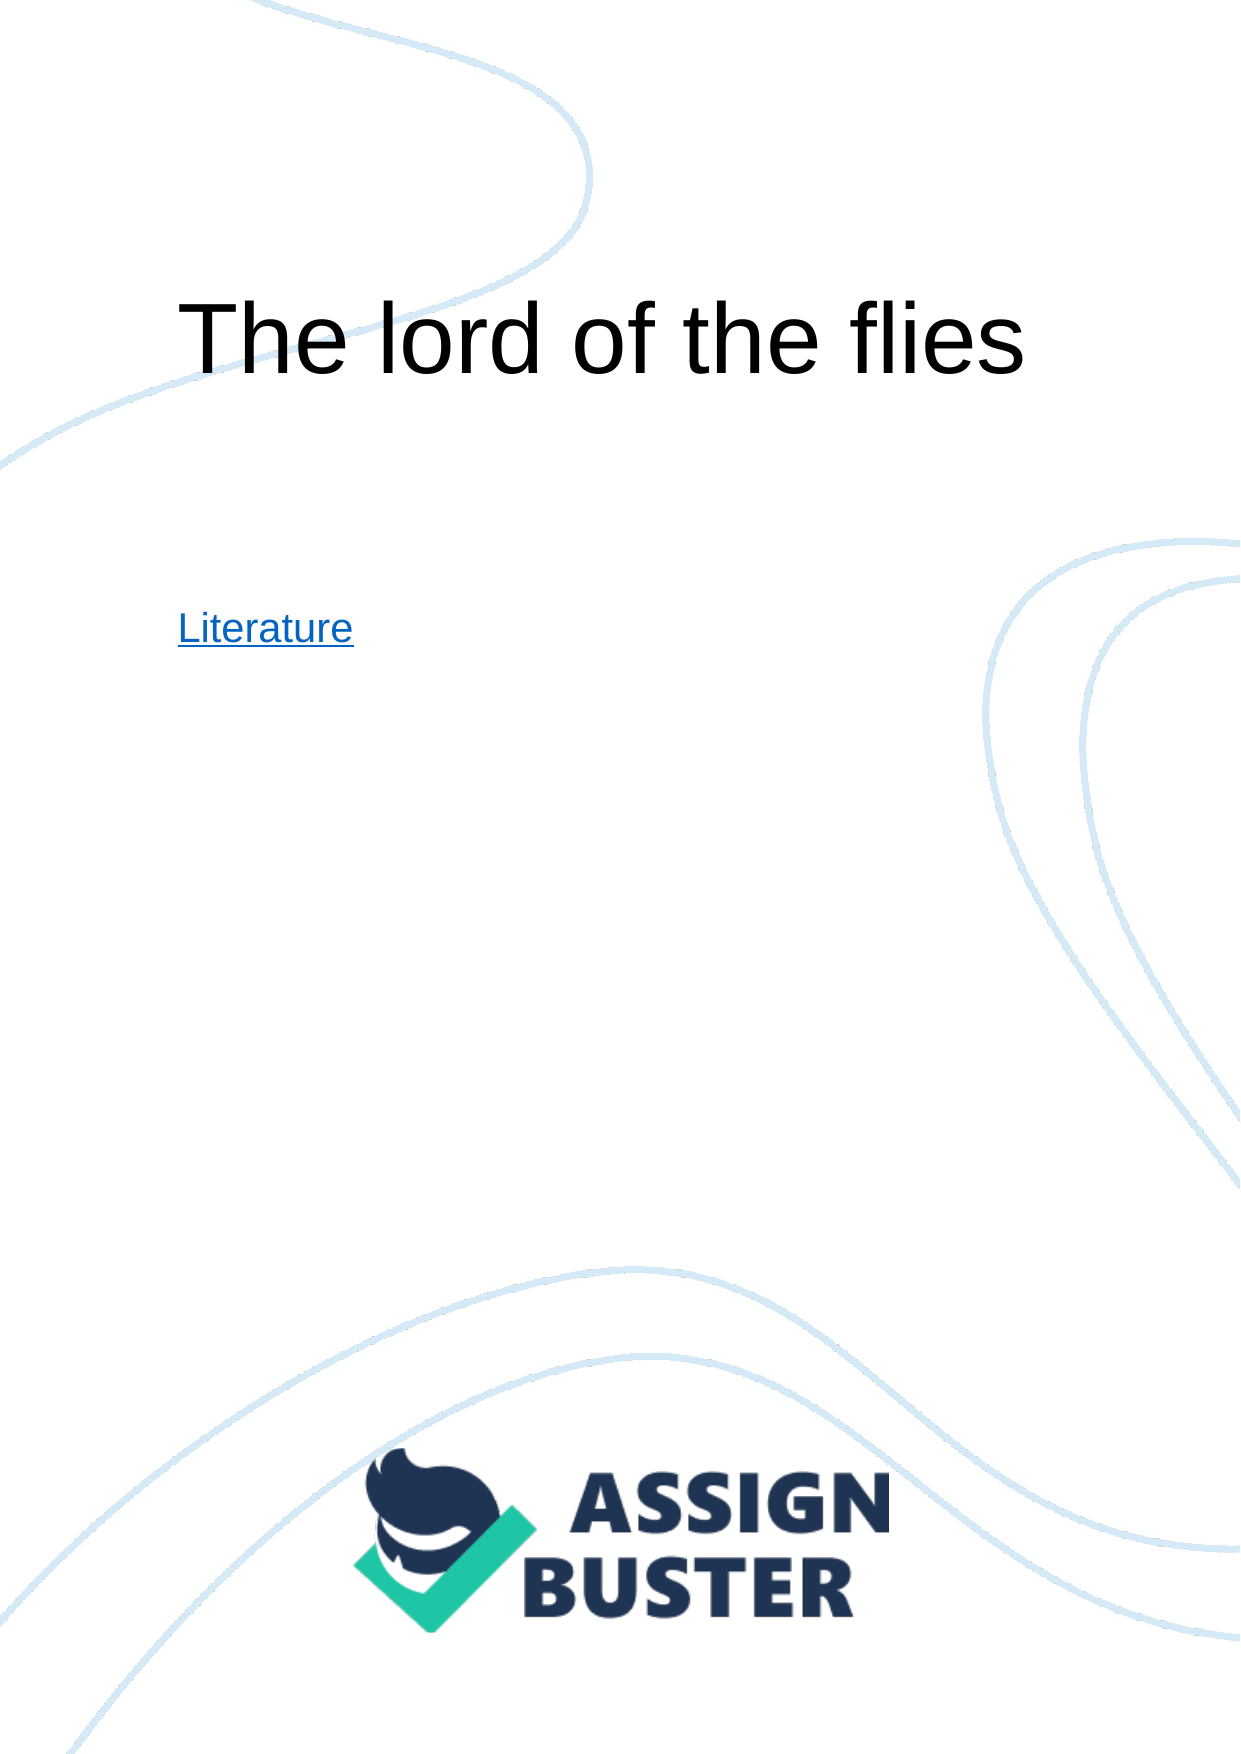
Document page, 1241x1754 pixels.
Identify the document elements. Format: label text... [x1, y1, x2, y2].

text Literature [177, 604, 1152, 652]
picture [0, 0, 1241, 1754]
subtitle The lord of the flies [177, 279, 1152, 394]
